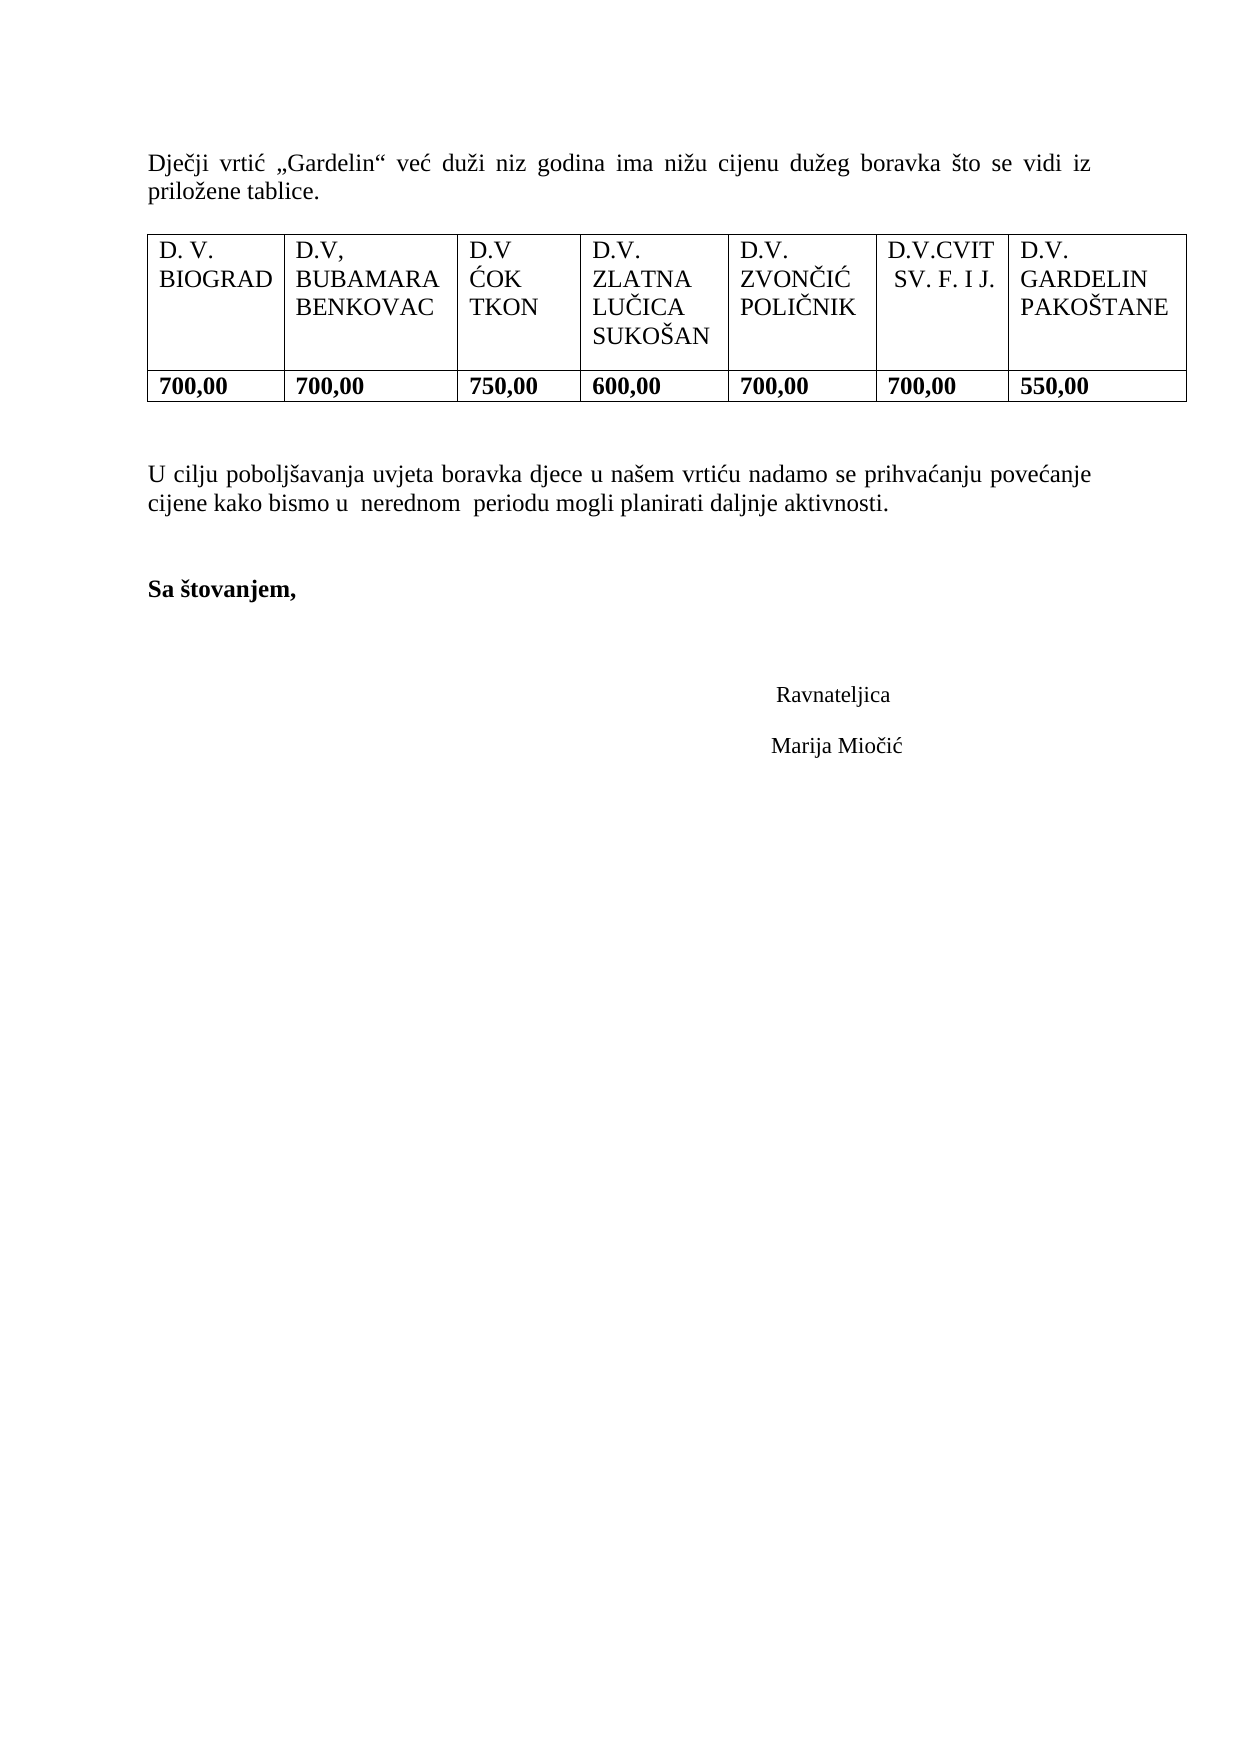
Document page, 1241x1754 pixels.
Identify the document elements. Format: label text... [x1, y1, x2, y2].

text Ravnateljica [148, 681, 1093, 707]
table_header D.V ĆOK TKON [458, 235, 580, 370]
table_cell 600,00 [581, 371, 728, 401]
table_header D.V. ZLATNA LUČICA SUKOŠAN [581, 235, 728, 370]
table_cell 700,00 [148, 371, 284, 401]
table_header D.V.CVIT SV. F. I J. [877, 235, 1008, 370]
table_header D.V. ZVONČIĆ POLIČNIK [729, 235, 876, 370]
text Marija Miočić [148, 732, 1093, 758]
table_header D.V, BUBAMARABENKOVAC [285, 235, 457, 370]
table_cell 700,00 [285, 371, 457, 401]
text Dječji vrtić „Gardelin“ već duži niz godina ima nižu cijenu dužeg boravka što se vidi iz priložene tablice. [148, 148, 1093, 205]
text U cilju poboljšavanja uvjeta boravka djece u našem vrtiću nadamo se prihvaćanju povećanje cijene kako bismo u nerednom periodu mogli planirati daljnje aktivnosti. [148, 459, 1093, 517]
text Sa štovanjem, [148, 574, 1093, 603]
table_cell 700,00 [877, 371, 1008, 401]
table_header D. V. BIOGRAD [148, 235, 284, 370]
table_cell 550,00 [1009, 371, 1186, 401]
table_cell 700,00 [729, 371, 876, 401]
table_header D.V. GARDELIN PAKOŠTANE [1009, 235, 1186, 370]
table_cell 750,00 [458, 371, 580, 401]
